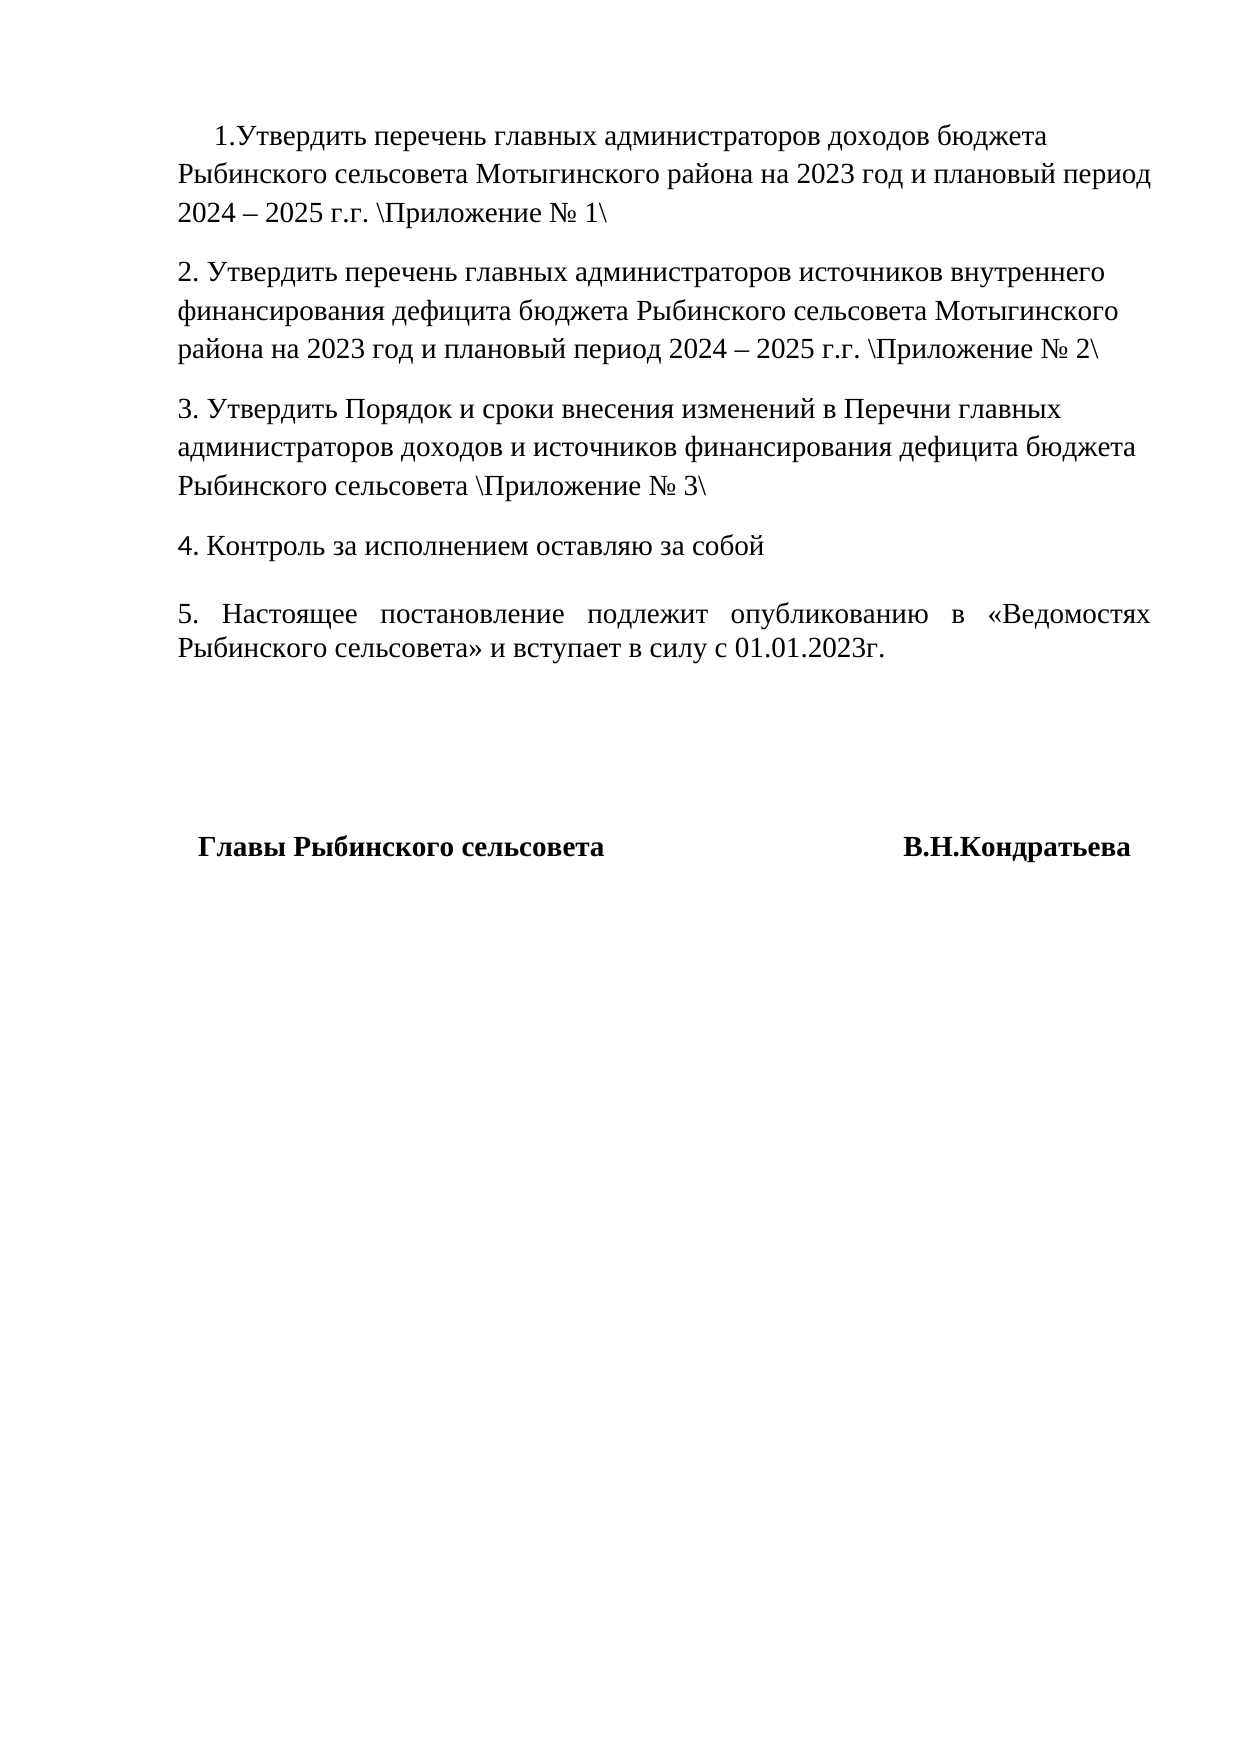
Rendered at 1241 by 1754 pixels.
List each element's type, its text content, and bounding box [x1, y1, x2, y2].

text 2. Утвердить перечень главных администраторов источников внутреннего финансирования дефицита бюджета Рыбинского сельсовета Мотыгинского района на 2023 год и плановый период 2024 – 2025 г.г. \Приложение № 2\ [177, 254, 1152, 365]
text 3. Утвердить Порядок и сроки внесения изменений в Перечни главных администраторов доходов и источников финансирования дефицита бюджета Рыбинского сельсовета \Приложение № 3\ [177, 391, 1152, 502]
text 5. Настоящее постановление подлежит опубликованию в «Ведомостях Рыбинского сельсовета» и вступает в силу с 01.01.2023г. [177, 597, 1152, 664]
text 1.Утвердить перечень главных администраторов доходов бюджета Рыбинского сельсовета Мотыгинского района на 2023 год и плановый период 2024 – 2025 г.г. \Приложение № 1\ [177, 118, 1152, 229]
text 4. Контроль за исполнением оставляю за собой [177, 527, 1152, 563]
text Главы Рыбинского сельсовета В.Н.Кондратьева [177, 829, 1152, 863]
